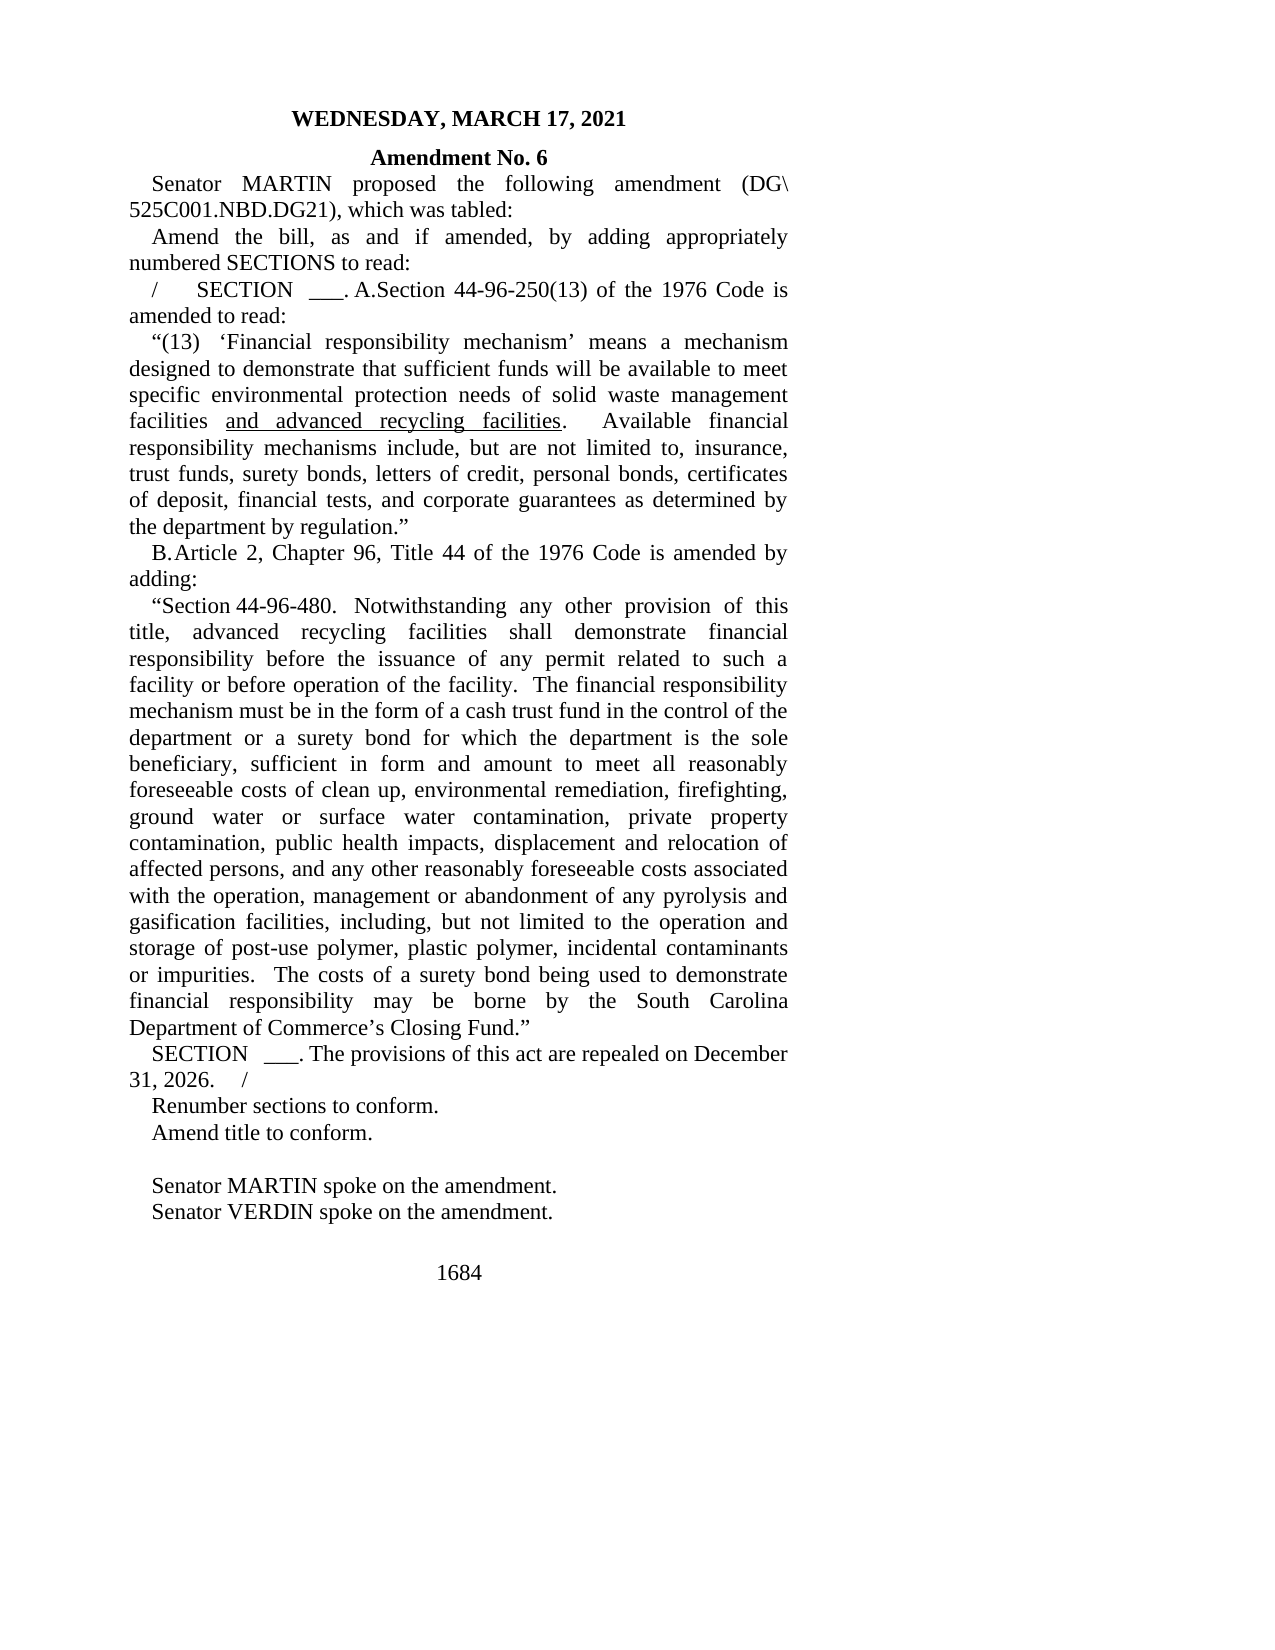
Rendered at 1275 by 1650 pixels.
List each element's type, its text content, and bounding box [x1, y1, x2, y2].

text Amendment No. 6 [129, 144, 789, 170]
text Amend the bill, as and if amended, by adding appropriately numbered SECTIONS to read: [129, 223, 789, 276]
text Senator MARTIN spoke on the amendment. [129, 1172, 789, 1198]
text B. Article 2, Chapter 96, Title 44 of the 1976 Code is amended by adding: [129, 539, 789, 592]
text SECTION ___. The provisions of this act are repealed on December 31, 2026. / [129, 1040, 789, 1093]
text “Section 44-96-480. Notwithstanding any other provision of this title, advanced recycling facilities shall demonstrate financial responsibility before the issuance of any permit related to such a facility or before operation of the facility. The financial responsibility mechanism must be in the form of a cash trust fund in the control of the department or a surety bond for which the department is the sole beneficiary, sufficient in form and amount to meet all reasonably foreseeable costs of clean up, environmental remediation, firefighting, ground water or surface water contamination, private property contamination, public health impacts, displacement and relocation of affected persons, and any other reasonably foreseeable costs associated with the operation, management or abandonment of any pyrolysis and gasification facilities, including, but not limited to the operation and storage of post-use polymer, plastic polymer, incidental contaminants or impurities. The costs of a surety bond being used to demonstrate financial responsibility may be borne by the South Carolina Department of Commerce’s Closing Fund.” [129, 592, 789, 1040]
text “(13) ‘Financial responsibility mechanism’ means a mechanism designed to demonstrate that sufficient funds will be available to meet specific environmental protection needs of solid waste management facilities and advanced recycling facilities. Available financial responsibility mechanisms include, but are not limited to, insurance, trust funds, surety bonds, letters of credit, personal bonds, certificates of deposit, financial tests, and corporate guarantees as determined by the department by regulation.” [129, 328, 789, 539]
text Amend title to conform. [129, 1119, 789, 1145]
text / SECTION ___. A. Section 44-96-250(13) of the 1976 Code is amended to read: [129, 276, 789, 328]
text Senator MARTIN proposed the following amendment (DG\ 525C001.NBD.DG21), which was tabled: [129, 170, 789, 223]
text Senator VERDIN spoke on the amendment. [129, 1198, 789, 1224]
text Renumber sections to conform. [129, 1093, 789, 1119]
